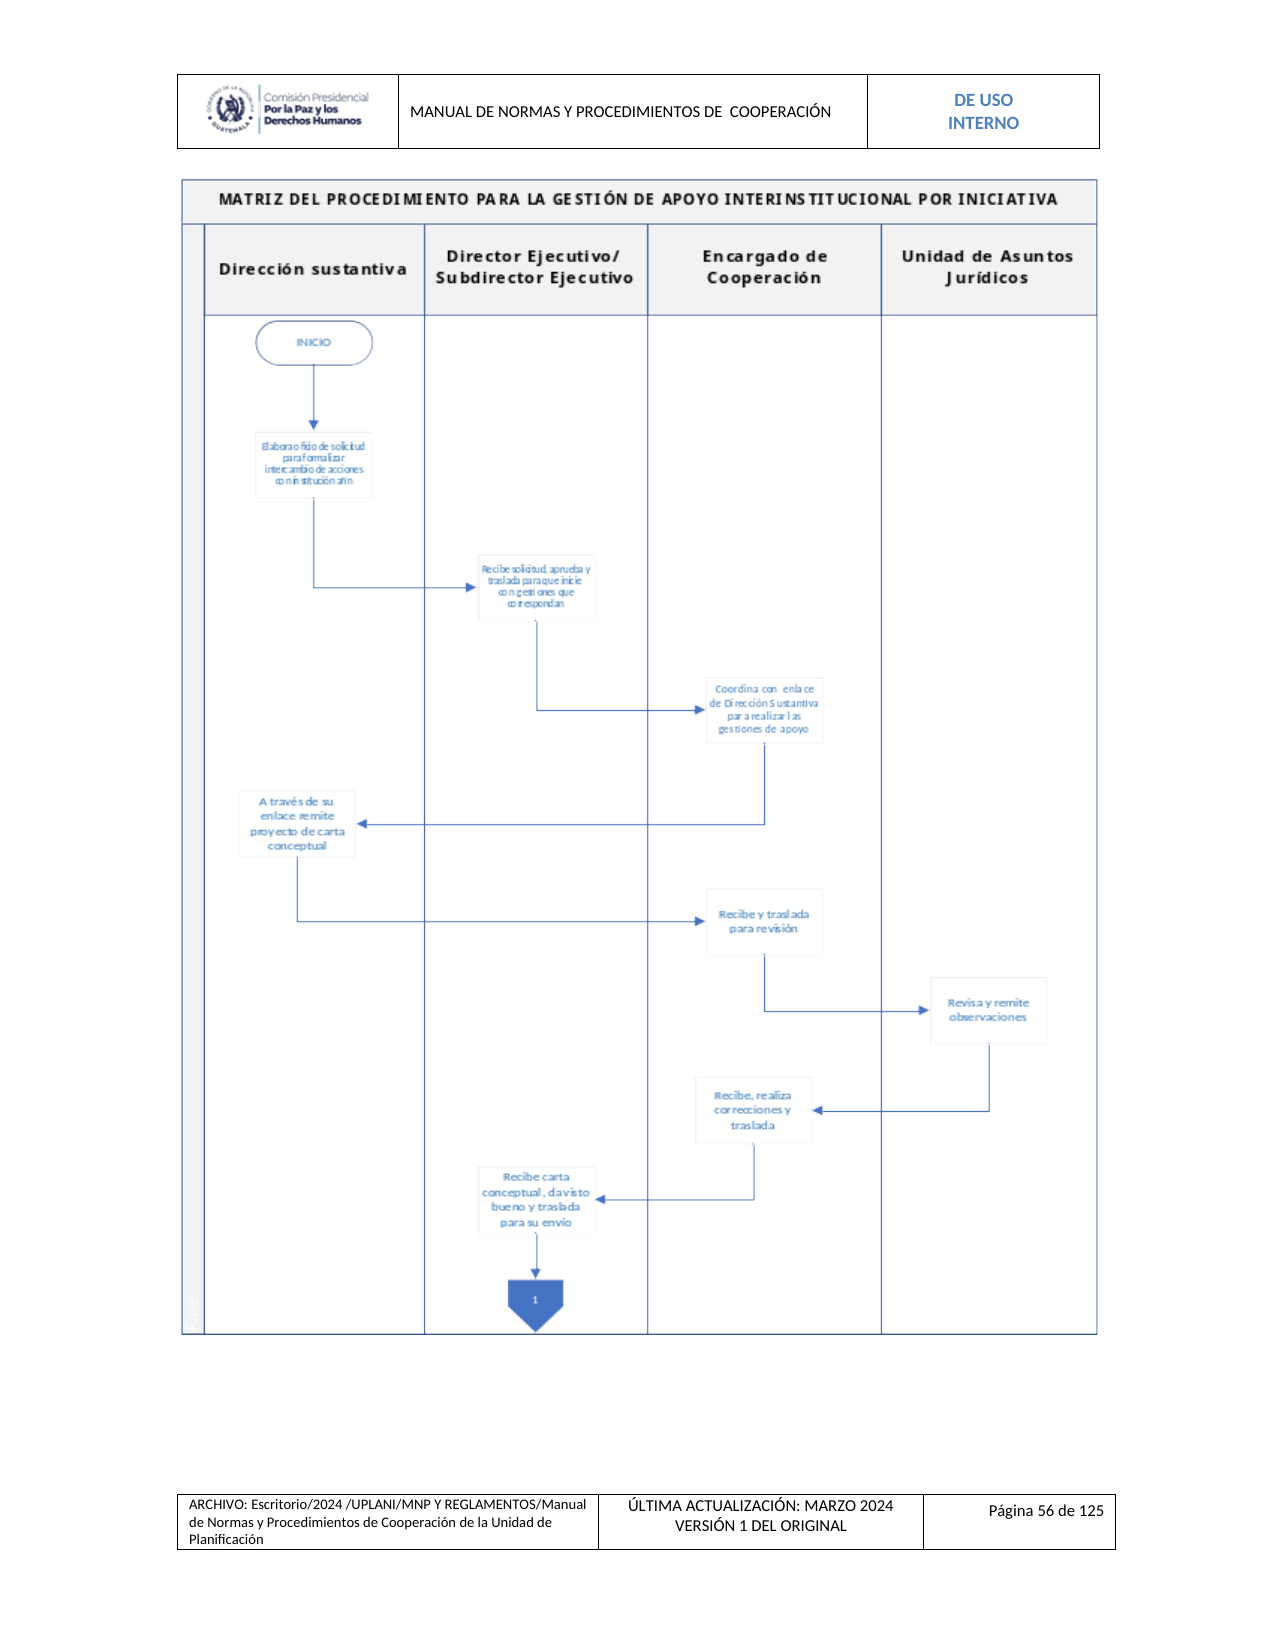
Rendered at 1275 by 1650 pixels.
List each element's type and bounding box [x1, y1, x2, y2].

picture [204, 83, 374, 137]
